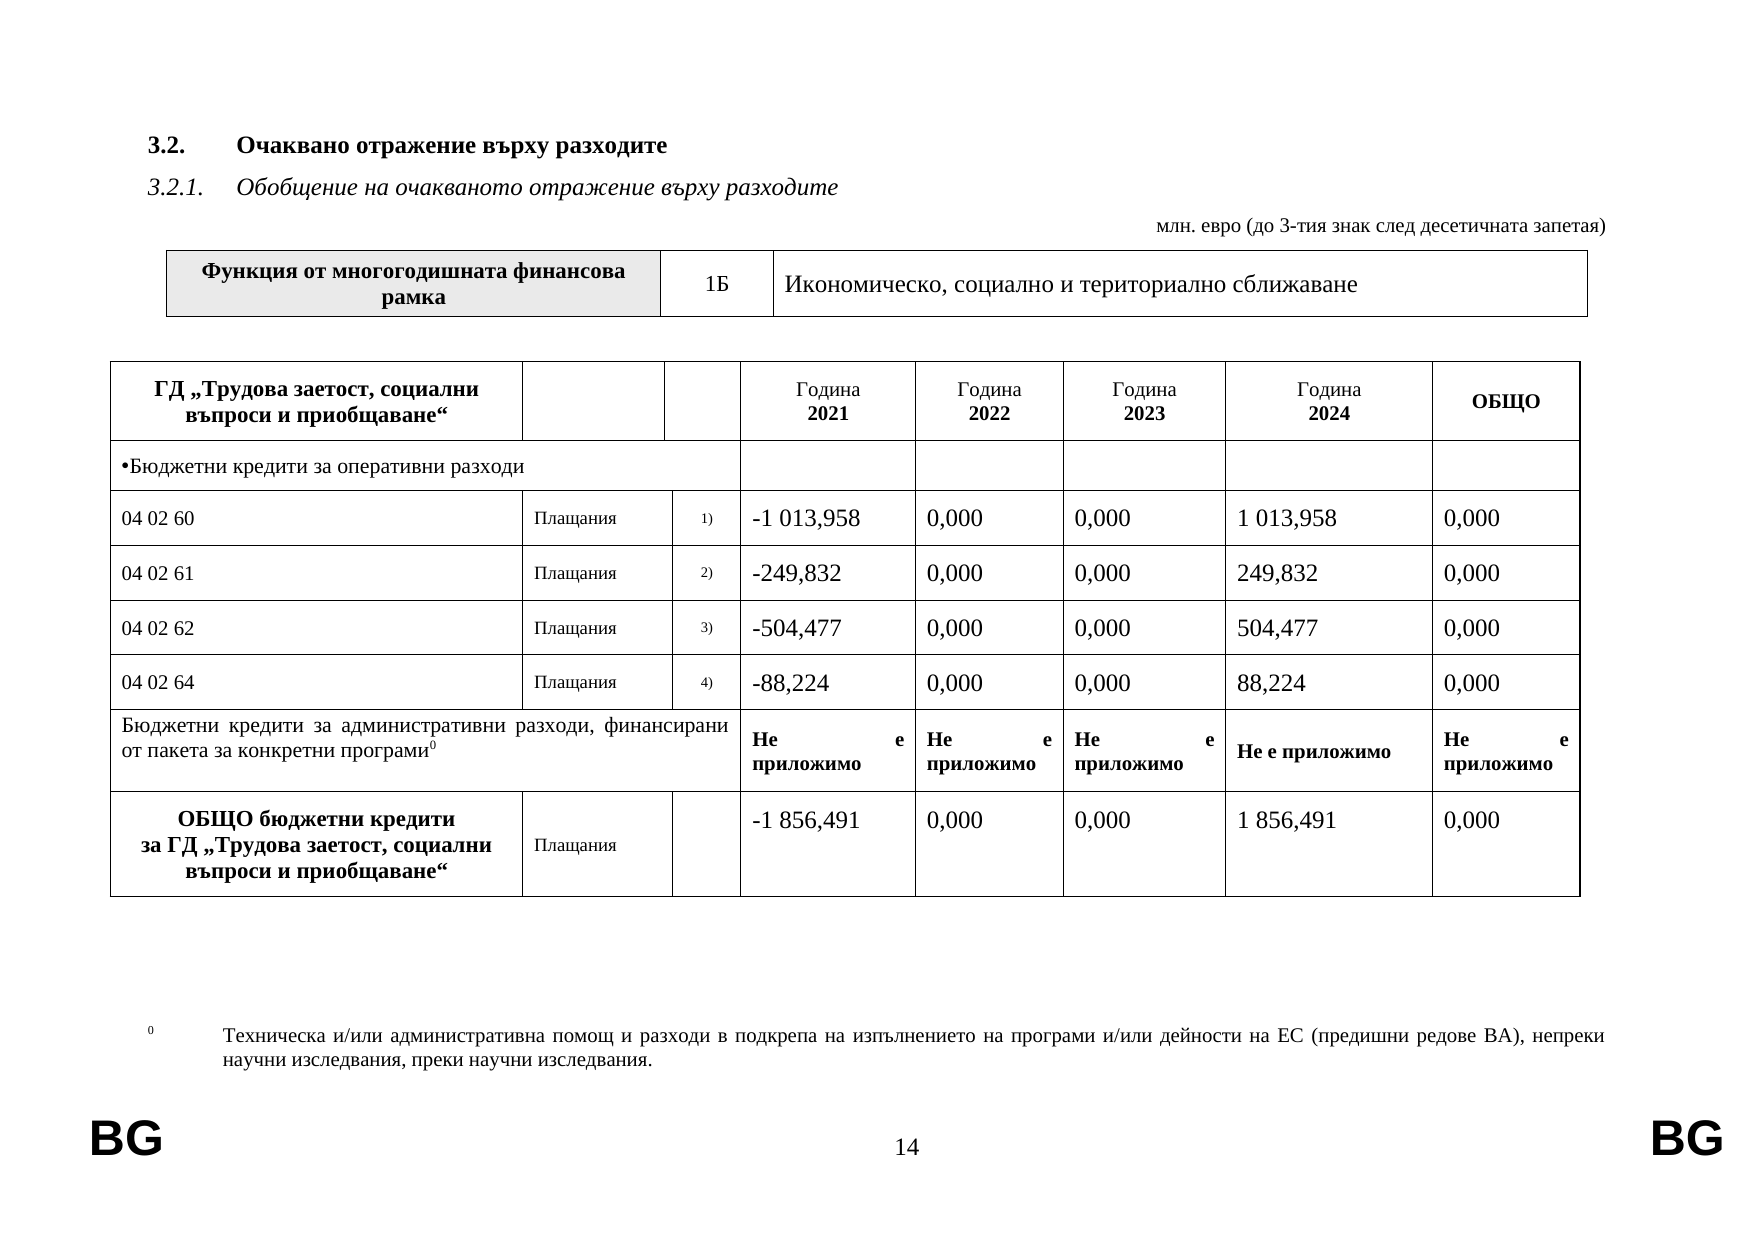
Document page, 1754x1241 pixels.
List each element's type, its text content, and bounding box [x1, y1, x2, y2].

table_header Година 2021 [741, 362, 915, 440]
table_cell [673, 792, 740, 896]
table_header ОБЩО [1433, 362, 1579, 440]
table_cell 04 02 60 [111, 491, 522, 545]
table_cell 0,000 [1433, 546, 1579, 599]
table_cell 04 02 62 [111, 601, 522, 654]
table_cell 0,000 [1064, 655, 1225, 709]
table_cell 249,832 [1226, 546, 1432, 599]
table_cell [1226, 441, 1432, 490]
table_cell 0,000 [916, 546, 1063, 599]
table_cell 0,000 [1064, 491, 1225, 545]
table_cell 0,000 [1064, 792, 1225, 896]
table_cell 0,000 [916, 491, 1063, 545]
table_cell 0,000 [1064, 546, 1225, 599]
table_cell Плащания [523, 601, 672, 654]
table_cell 1 856,491 [1226, 792, 1432, 896]
table_header Година 2022 [916, 362, 1063, 440]
subtitle 3.2. Очаквано отражение върху разходите [148, 131, 1606, 159]
table_cell Плащания [523, 491, 672, 545]
table_cell Не е приложимо [1226, 710, 1432, 791]
table_cell 0,000 [1433, 491, 1579, 545]
table_cell Бюджетни кредити за оперативни разходи [111, 441, 740, 490]
table_cell Не е приложимо [916, 710, 1063, 791]
table_cell Плащания [523, 792, 672, 896]
table_cell [916, 441, 1063, 490]
table_header Година 2024 [1226, 362, 1432, 440]
table_header [665, 362, 740, 440]
table_cell Плащания [523, 546, 672, 599]
table_cell Не е приложимо [741, 710, 915, 791]
table_cell Не е приложимо [1433, 710, 1579, 791]
table_cell [741, 441, 915, 490]
table_cell 04 02 61 [111, 546, 522, 599]
table_cell 0,000 [1064, 601, 1225, 654]
table_cell 0,000 [916, 601, 1063, 654]
table_cell Не е приложимо [1064, 710, 1225, 791]
table_cell -1 013,958 [741, 491, 915, 545]
table_cell 3) [673, 601, 740, 654]
table_cell -88,224 [741, 655, 915, 709]
table_cell 0,000 [1433, 601, 1579, 654]
table_cell 04 02 64 [111, 655, 522, 709]
table_cell 0,000 [916, 655, 1063, 709]
table_cell [1433, 441, 1579, 490]
table_header Функция от многогодишната финансова рамка [167, 251, 660, 316]
table_cell [1064, 441, 1225, 490]
table_cell 1) [673, 491, 740, 545]
table_header 1Б [661, 251, 773, 316]
table_cell 0,000 [1433, 792, 1579, 896]
table_cell -504,477 [741, 601, 915, 654]
subtitle 3.2.1. Обобщение на очакваното отражение върху разходите [148, 172, 1606, 201]
table_header Икономическо, социално и териториално сближаване [774, 251, 1587, 316]
table_cell 1 013,958 [1226, 491, 1432, 545]
table_header [523, 362, 664, 440]
text млн. евро (до 3-тия знак след десетичната запетая) [148, 213, 1606, 237]
table_cell 2) [673, 546, 740, 599]
table_cell 0,000 [916, 792, 1063, 896]
table_cell ОБЩО бюджетни кредити за ГД „Трудова заетост, социални въпроси и приобщаване“ [111, 792, 522, 896]
table_cell 88,224 [1226, 655, 1432, 709]
table_cell 504,477 [1226, 601, 1432, 654]
table_cell -1 856,491 [741, 792, 915, 896]
table_cell 4) [673, 655, 740, 709]
table_cell Плащания [523, 655, 672, 709]
table_cell 0,000 [1433, 655, 1579, 709]
table_cell Бюджетни кредити за административни разходи, финансирани от пакета за конкретни програми [111, 710, 740, 791]
table_header ГД „Трудова заетост, социални въпроси и приобщаване“ [111, 362, 522, 440]
table_header Година 2023 [1064, 362, 1225, 440]
table_cell -249,832 [741, 546, 915, 599]
